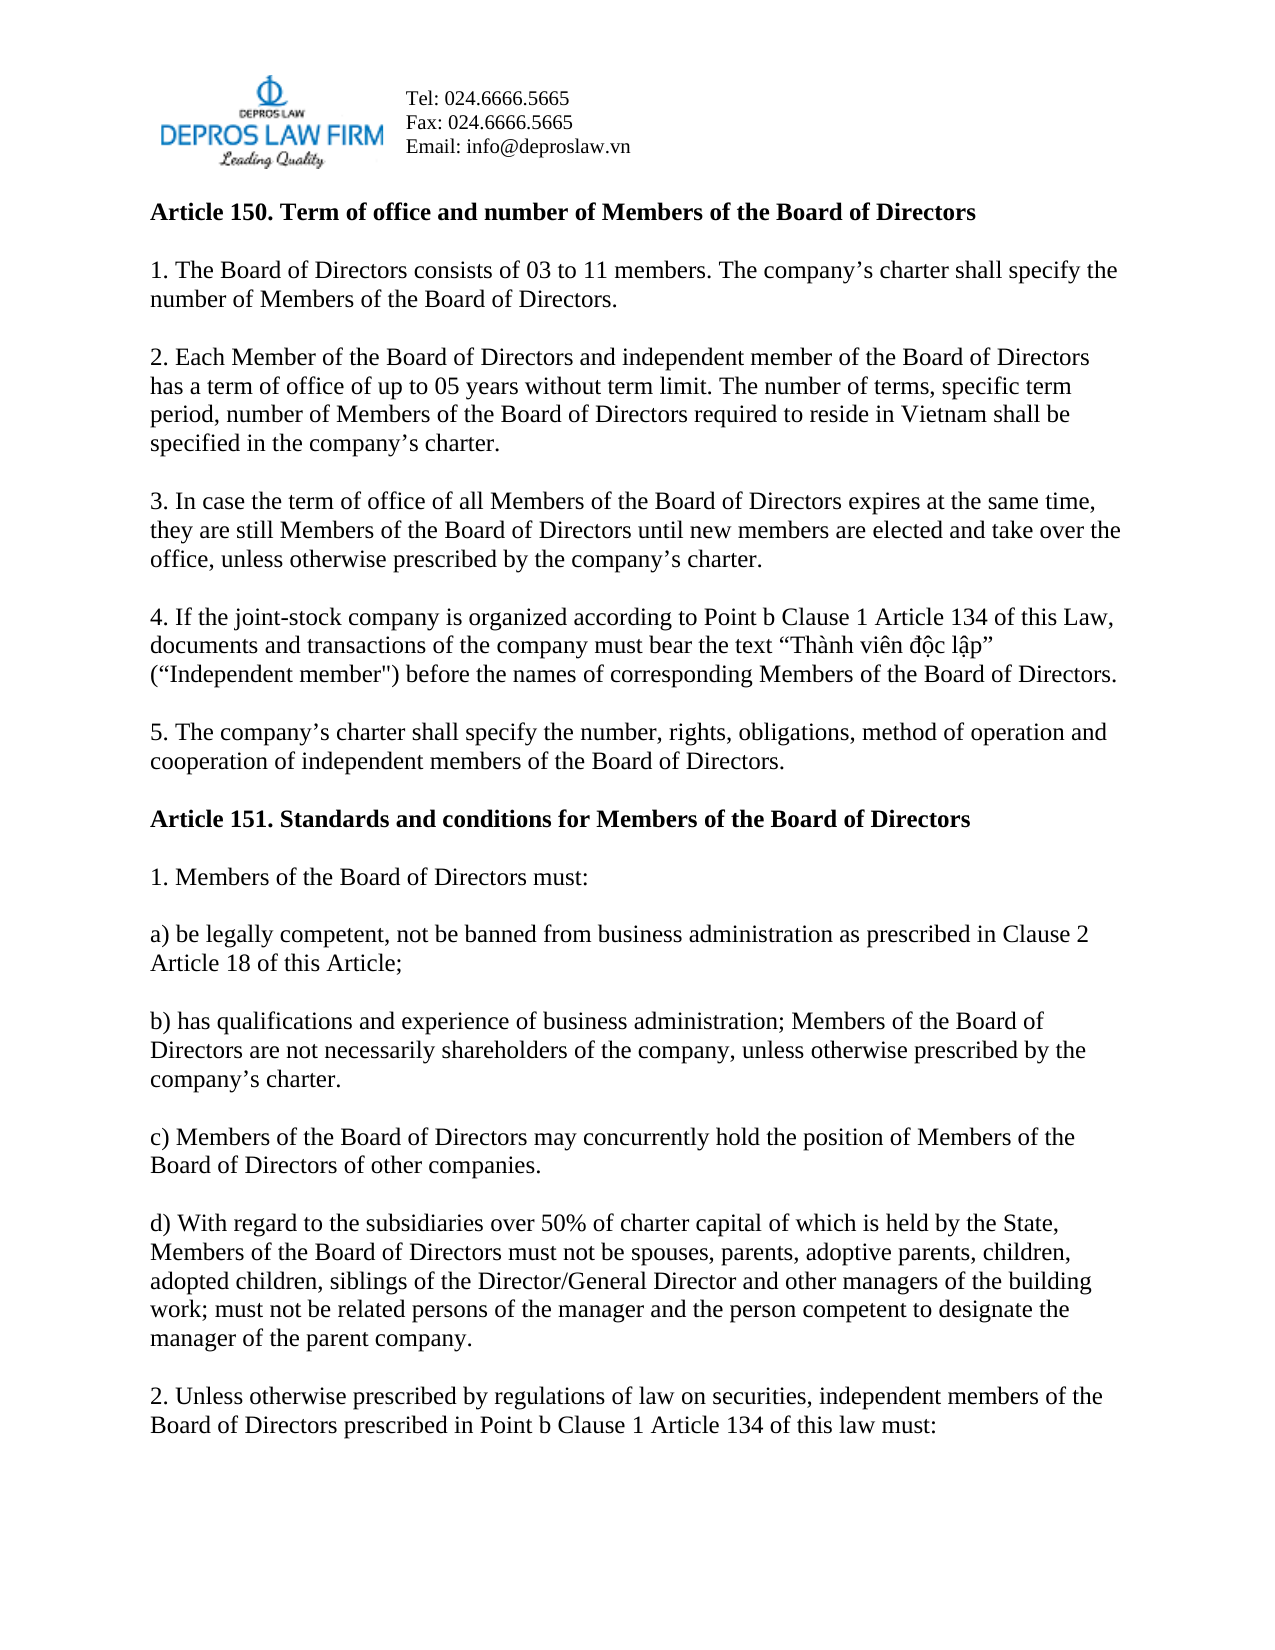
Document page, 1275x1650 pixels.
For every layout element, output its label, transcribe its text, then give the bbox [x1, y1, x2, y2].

text 1. The Board of Directors consists of 03 to 11 members. The company’s charter shall specify the number of Members of the Board of Directors. [150, 255, 1125, 313]
text 2. Unless otherwise prescribed by regulations of law on securities, independent members of the Board of Directors prescribed in Point b Clause 1 Article 134 of this law must: [150, 1381, 1125, 1439]
text 1. Members of the Board of Directors must: [150, 862, 1125, 890]
text d) With regard to the subsidiaries over 50% of charter capital of which is held by the State, Members of the Board of Directors must not be spouses, parents, adoptive parents, children, adopted children, siblings of the Director/General Director and other managers of the building work; must not be related persons of the manager and the person competent to designate the manager of the parent company. [150, 1208, 1125, 1352]
picture [161, 75, 384, 169]
text 5. The company’s charter shall specify the number, rights, obligations, method of operation and cooperation of independent members of the Board of Directors. [150, 717, 1125, 774]
text a) be legally competent, not be banned from business administration as prescribed in Clause 2 Article 18 of this Article; [150, 919, 1125, 977]
text Article 150. Term of office and number of Members of the Board of Directors [150, 197, 1125, 226]
text 2. Each Member of the Board of Directors and independent member of the Board of Directors has a term of office of up to 05 years without term limit. The number of terms, specific term period, number of Members of the Board of Directors required to reside in Vietnam shall be specified in the company’s charter. [150, 342, 1125, 457]
text 4. If the joint-stock company is organized according to Point b Clause 1 Article 134 of this Law, documents and transactions of the company must bear the text “Thành viên độc lập” (“Independent member") before the names of corresponding Members of the Board of Directors. [150, 602, 1125, 688]
text b) has qualifications and experience of business administration; Members of the Board of Directors are not necessarily shareholders of the company, unless otherwise prescribed by the company’s charter. [150, 1006, 1125, 1092]
text 3. In case the term of office of all Members of the Board of Directors expires at the same time, they are still Members of the Board of Directors until new members are elected and take over the office, unless otherwise prescribed by the company’s charter. [763, 486, 1125, 572]
text c) Members of the Board of Directors may concurrently hold the position of Members of the Board of Directors of other companies. [150, 1122, 1125, 1179]
text Article 151. Standards and conditions for Members of the Board of Directors [150, 804, 1125, 832]
